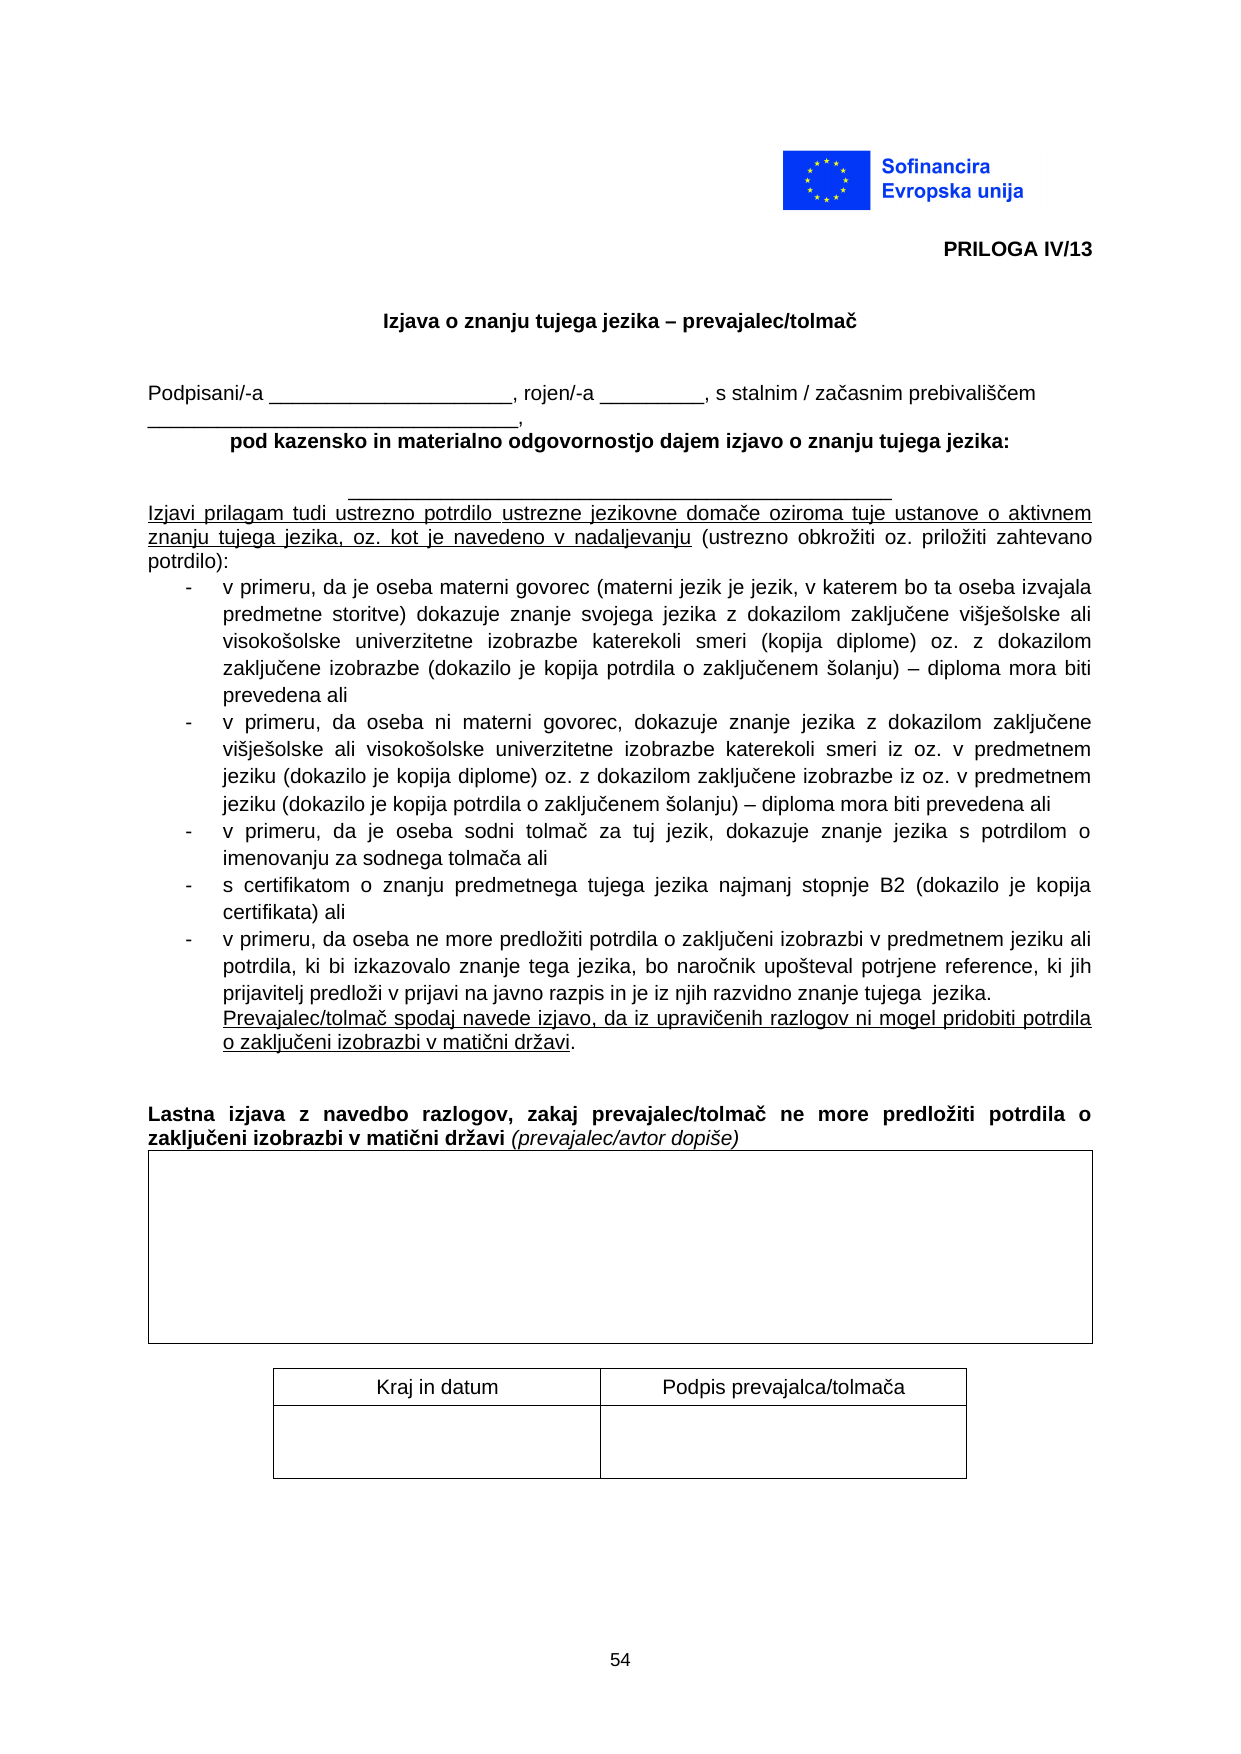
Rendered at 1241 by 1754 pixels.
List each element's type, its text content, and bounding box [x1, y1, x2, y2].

table_cell [274, 1406, 600, 1478]
text Prevajalec/tolmač spodaj navede izjavo, da iz upravičenih razlogov ni mogel pridobiti potrdila o zaključeni izobrazbi v matični državi. [223, 1006, 1092, 1027]
table_header Kraj in datum [274, 1369, 600, 1405]
table_header Podpis prevajalca/tolmača [601, 1369, 966, 1405]
text Lastna izjava z navedbo razlogov, zakaj prevajalec/tolmač ne more predložiti potrdila o zaključeni izobrazbi v matični državi (prevajalec/avtor dopiše) [148, 1102, 1092, 1150]
text _______________________________________________ [148, 477, 1093, 501]
text Izjavi prilagam tudi ustrezno potrdilo ustrezne jezikovne domače oziroma tuje ustanove o aktivnem znanju tujega jezika, oz. kot je navedeno v nadaljevanju (ustrezno obkrožiti oz. priložiti zahtevano potrdilo): [148, 501, 1093, 573]
text Podpisani/-a _____________________, rojen/-a _________, s stalnim / začasnim prebivališčem [148, 381, 1093, 405]
text PRILOGA IV/13 [148, 237, 1092, 261]
table_cell [601, 1406, 966, 1478]
text ________________________________, [148, 405, 1093, 429]
list s certifikatom o znanju predmetnega tujega jezika najmanj stopnje B2 (dokazilo je kopija certifikata) ali [185, 871, 1092, 925]
text Prevajalec/tolmač spodaj navede izjavo, da iz upravičenih razlogov ni mogel pridobiti potrdila o zaključeni izobrazbi v matični državi. [223, 1028, 1092, 1054]
text Izjava o znanju tujega jezika – prevajalec/tolmač [148, 309, 1092, 333]
list v primeru, da je oseba materni govorec (materni jezik je jezik, v katerem bo ta oseba izvajala predmetne storitve) dokazuje znanje svojega jezika z dokazilom zaključene višješolske ali visokošolske univerzitetne izobrazbe katerekoli smeri (kopija diplome) oz. z dokazilom zaključene izobrazbe (dokazilo je kopija potrdila o zaključenem šolanju) – diploma mora biti prevedena ali [185, 573, 1092, 708]
list v primeru, da je oseba sodni tolmač za tuj jezik, dokazuje znanje jezika s potrdilom o imenovanju za sodnega tolmača ali [185, 816, 1092, 871]
list v primeru, da oseba ne more predložiti potrdila o zaključeni izobrazbi v predmetnem jeziku ali potrdila, ki bi izkazovalo znanje tega jezika, bo naročnik upošteval potrjene reference, ki jih prijavitelj predloži v prijavi na javno razpis in je iz njih razvidno znanje tujega jezika. [185, 925, 1092, 1006]
list v primeru, da oseba ni materni govorec, dokazuje znanje jezika z dokazilom zaključene višješolske ali visokošolske univerzitetne izobrazbe katerekoli smeri iz oz. v predmetnem jeziku (dokazilo je kopija diplome) oz. z dokazilom zaključene izobrazbe iz oz. v predmetnem jeziku (dokazilo je kopija potrdila o zaključenem šolanju) – diploma mora biti prevedena ali [185, 708, 1092, 816]
table_header [149, 1151, 1092, 1342]
text pod kazensko in materialno odgovornostjo dajem izjavo o znanju tujega jezika: [148, 429, 1093, 453]
picture [779, 147, 1093, 214]
